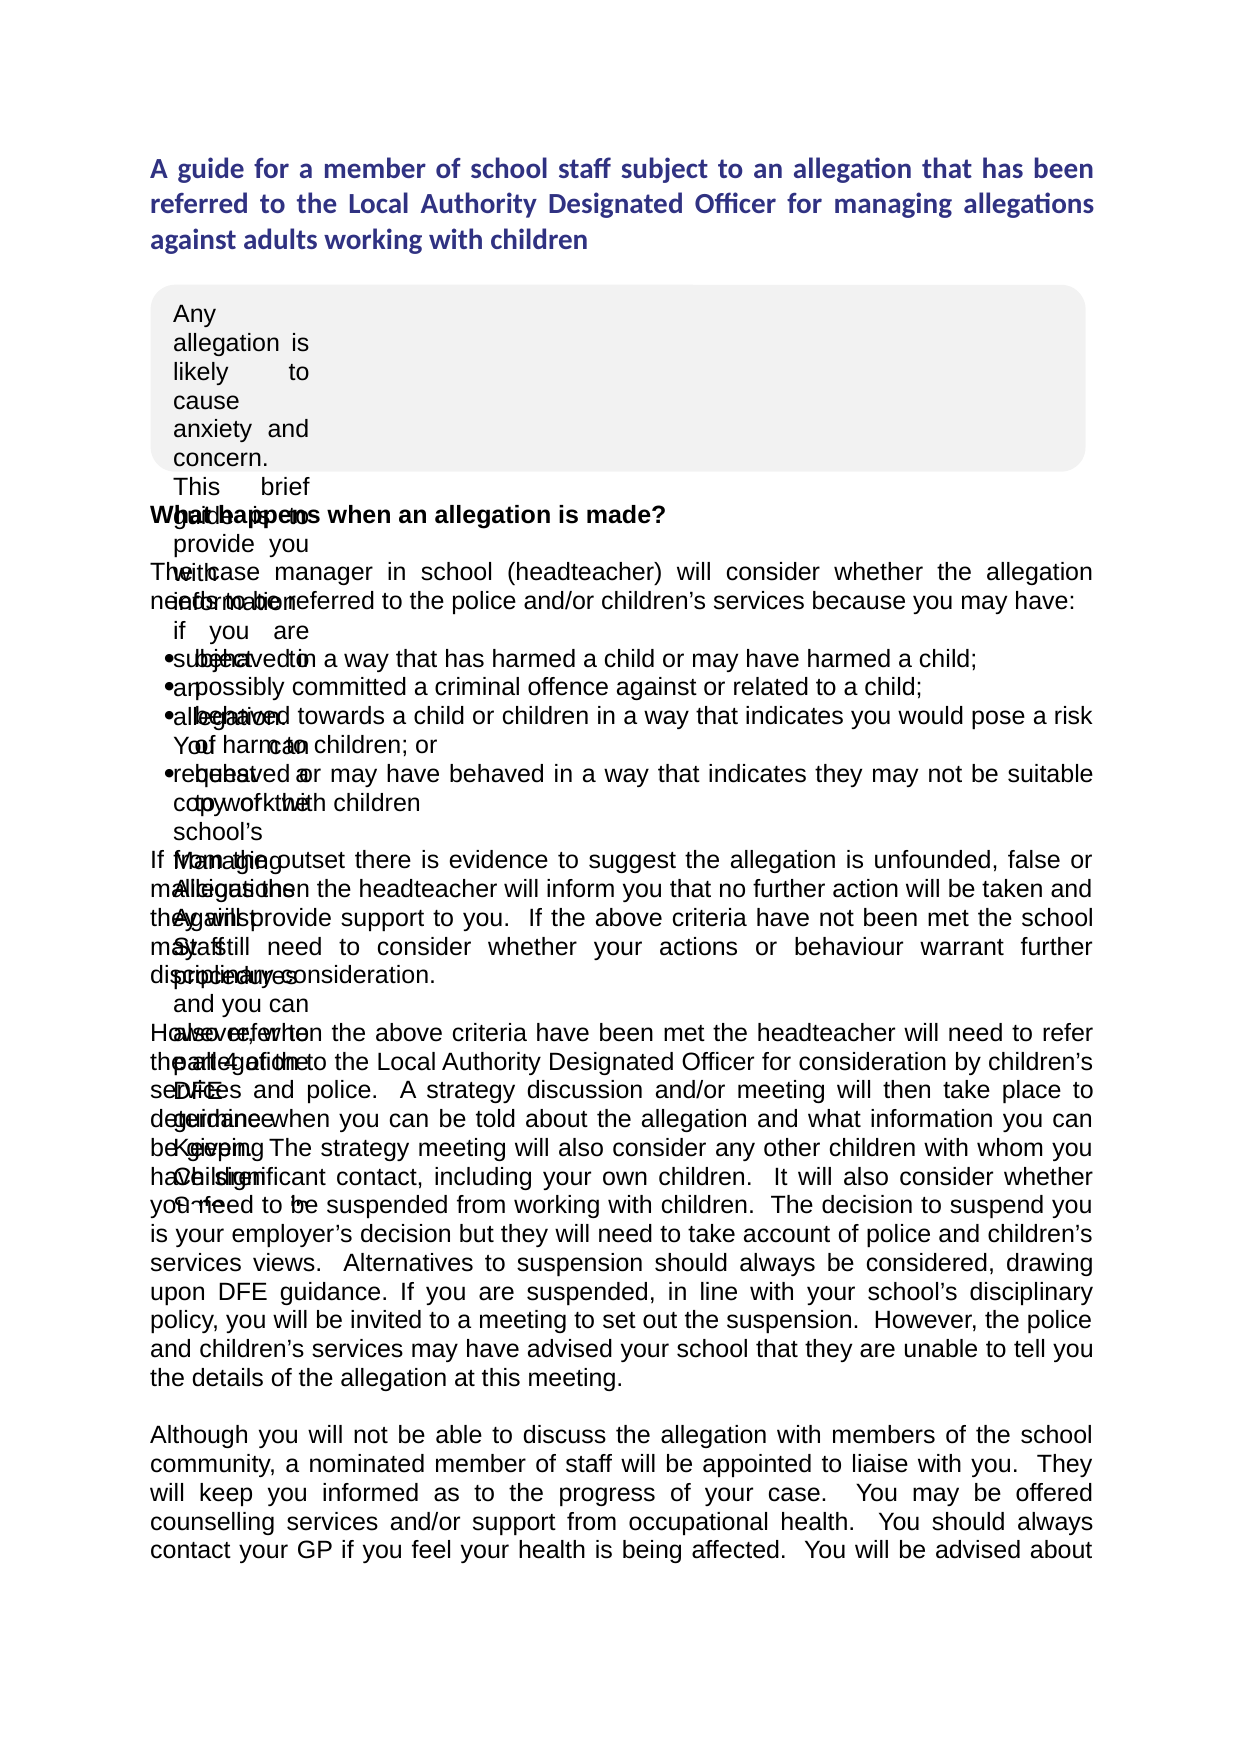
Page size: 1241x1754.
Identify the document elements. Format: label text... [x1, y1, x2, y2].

list behaved in a way that has harmed a child or may have harmed a child; [165, 643, 1095, 672]
list behaved towards a child or children in a way that indicates you would pose a risk of harm to children; or [165, 701, 1095, 759]
list possibly committed a criminal offence against or related to a child; [165, 672, 1095, 701]
text If from the outset there is evidence to suggest the allegation is unfounded, false or malicious then the headteacher will inform you that no further action will be taken and they will provide support to you. If the above criteria have not been met the school may still need to consider whether your actions or behaviour warrant further disciplinary consideration. [150, 845, 1095, 989]
list behaved or may have behaved in a way that indicates they may not be suitable to work with children [165, 759, 1095, 816]
text The case manager in school (headteacher) will consider whether the allegation needs to be referred to the police and/or children’s services because you may have: [150, 557, 1095, 615]
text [150, 1420, 1095, 1564]
text What happens when an allegation is made? [150, 500, 1095, 528]
text A guide for a member of school staff subject to an allegation that has been referred to the Local Authority Designated Officer for managing allegations against adults working with children [150, 150, 1095, 257]
text However, when the above criteria have been met the headteacher will need to refer the allegation to the Local Authority Designated Officer for consideration by children’s services and police. A strategy discussion and/or meeting will then take place to determine when you can be told about the allegation and what information you can be given. The strategy meeting will also consider any other children with whom you have significant contact, including your own children. It will also consider whether you need to be suspended from working with children. The decision to suspend you is your employer’s decision but they will need to take account of police and children’s services views. Alternatives to suspension should always be considered, drawing upon DFE guidance. If you are suspended, in line with your school’s disciplinary policy, you will be invited to a meeting to set out the suspension. However, the police and children’s services may have advised your school that they are unable to tell you the details of the allegation at this meeting. [150, 1018, 1095, 1391]
